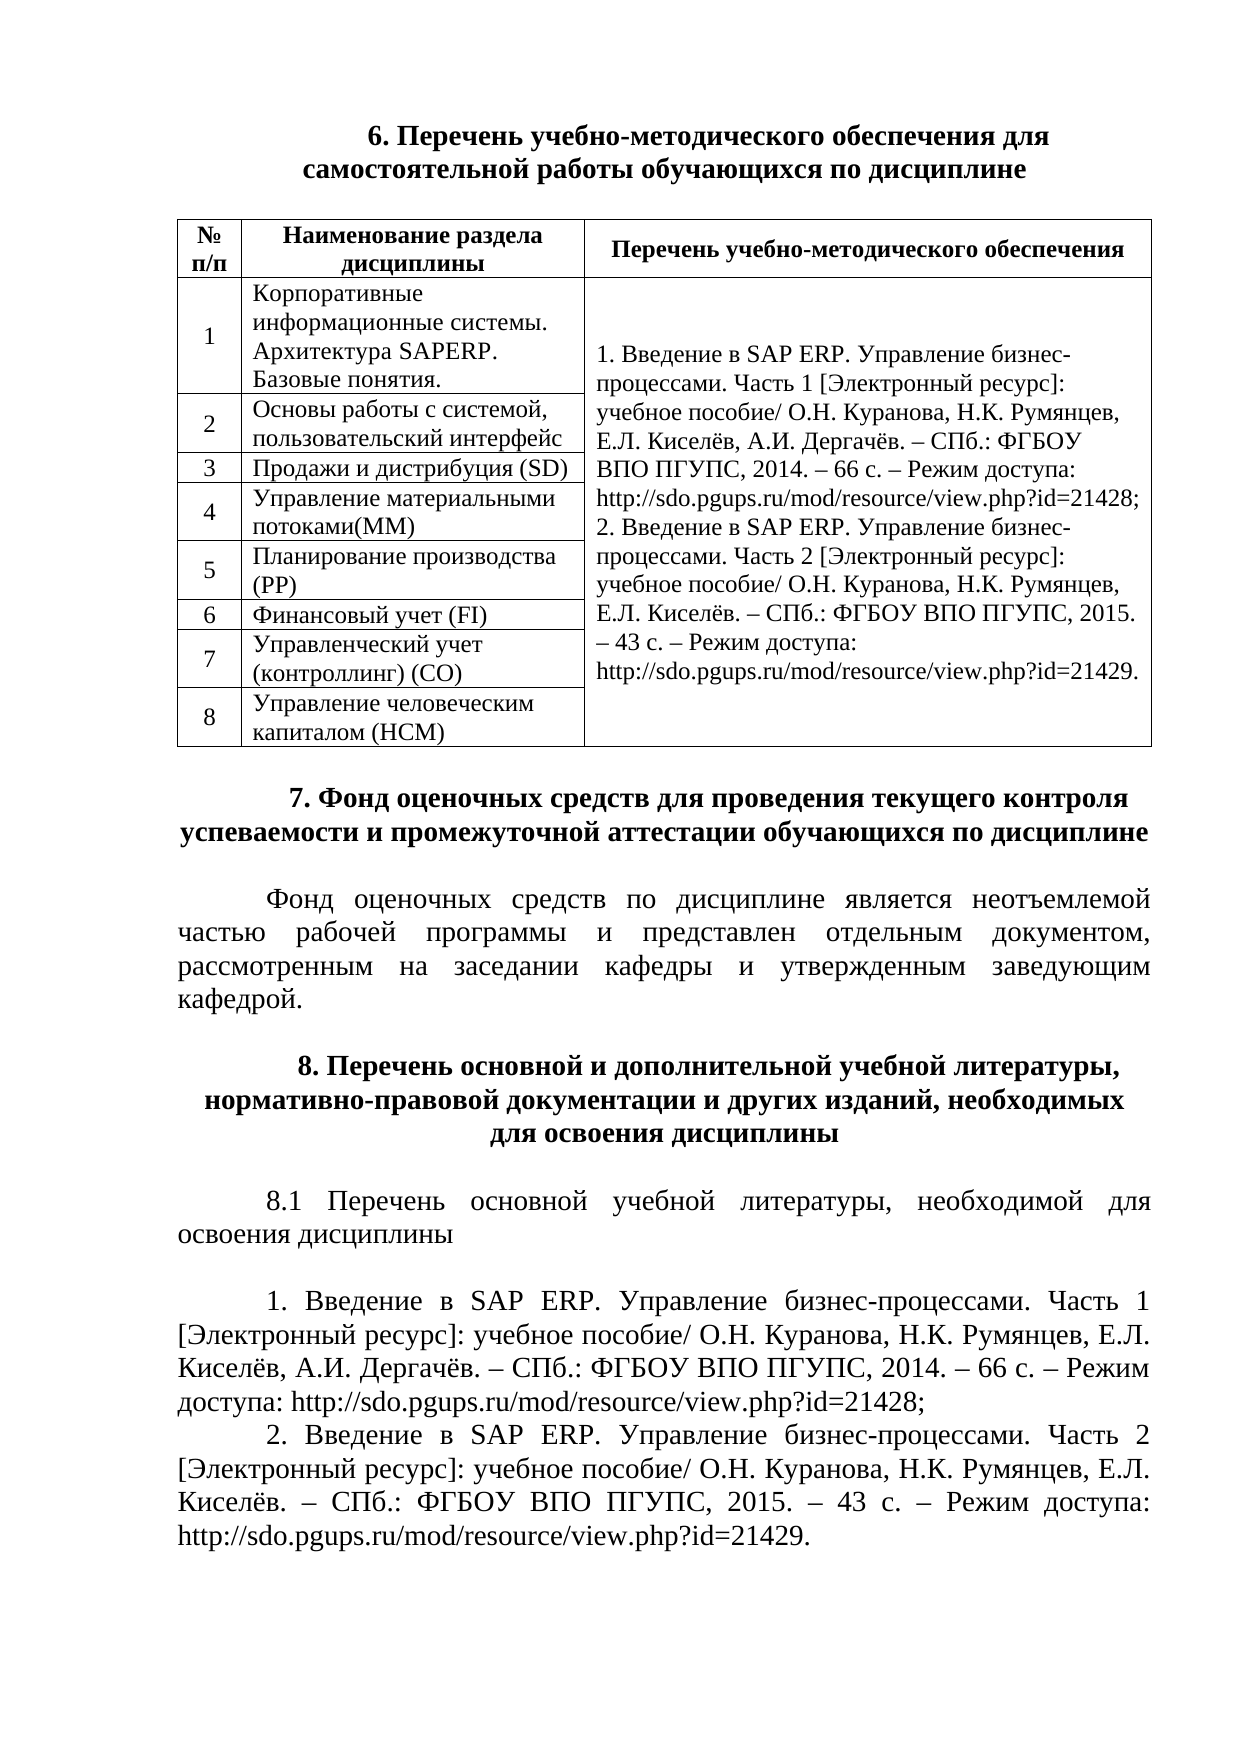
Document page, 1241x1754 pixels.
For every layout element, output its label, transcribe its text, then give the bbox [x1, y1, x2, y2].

table_cell Управленческий учет (контроллинг) (CO) [242, 630, 584, 687]
text 6. Перечень учебно-методического обеспечения для самостоятельной работы обучающихся по дисциплине [177, 118, 1152, 185]
table_cell 6 [178, 600, 241, 628]
text 8.1 Перечень основной учебной литературы, необходимой для освоения дисциплины [177, 1183, 1152, 1250]
table_cell Финансовый учет (FI) [242, 600, 584, 628]
table_cell Корпоративные информационные системы. Архитектура SAPERP. Базовые понятия. [242, 278, 584, 393]
text 2. Введение в SAP ERP. Управление бизнес-процессами. Часть 2 [Электронный ресурс]: учебное пособие/ О.Н. Куранова, Н.К. Румянцев, Е.Л. Киселёв. – СПб.: ФГБОУ ВПО ПГУПС, 2015. – 43 с. – Режим доступа: http://sdo.pgups.ru/mod/resource/view.php?id=21429. [177, 1417, 1152, 1552]
table_cell 8 [178, 688, 241, 746]
table_header Перечень учебно-методического обеспечения [585, 220, 1151, 277]
text 7. Фонд оценочных средств для проведения текущего контроля успеваемости и промежуточной аттестации обучающихся по дисциплине [177, 780, 1152, 847]
table_cell 7 [178, 630, 241, 687]
table_cell 2 [178, 394, 241, 452]
table_cell 1. Введение в SAP ERP. Управление бизнес-процессами. Часть 1 [Электронный ресурс]: учебное пособие/ О.Н. Куранова, Н.К. Румянцев, Е.Л. Киселёв, А.И. Дергачёв. – СПб.: ФГБОУ ВПО ПГУПС, 2014. – 66 с. – Режим доступа: http://sdo.pgups.ru/mod/resource/view.php?id=21428; 2. Введение в SAP ERP. Управление бизнес-процессами. Часть 2 [Электронный ресурс]: учебное пособие/ О.Н. Куранова, Н.К. Румянцев, Е.Л. Киселёв. – СПб.: ФГБОУ ВПО ПГУПС, 2015. – 43 с. – Режим доступа: http://sdo.pgups.ru/mod/resource/view.php?id=21429. [585, 278, 1151, 746]
table_cell 3 [178, 453, 241, 482]
table_cell Управление материальными потоками(MM) [242, 483, 584, 540]
text 8. Перечень основной и дополнительной учебной литературы, нормативно-правовой документации и других изданий, необходимых для освоения дисциплины [177, 1048, 1152, 1149]
text Фонд оценочных средств по дисциплине является неотъемлемой частью рабочей программы и представлен отдельным документом, рассмотренным на заседании кафедры и утвержденным заведующим кафедрой. [177, 881, 1152, 1015]
table_cell Управление человеческим капиталом (HCM) [242, 688, 584, 746]
table_header № п/п [178, 220, 241, 277]
table_header Наименование раздела дисциплины [242, 220, 584, 277]
table_cell Планирование производства (PP) [242, 541, 584, 599]
text 1. Введение в SAP ERP. Управление бизнес-процессами. Часть 1 [Электронный ресурс]: учебное пособие/ О.Н. Куранова, Н.К. Румянцев, Е.Л. Киселёв, А.И. Дергачёв. – СПб.: ФГБОУ ВПО ПГУПС, 2014. – 66 с. – Режим доступа: http://sdo.pgups.ru/mod/resource/view.php?id=21428; [177, 1283, 1152, 1417]
table_cell 5 [178, 541, 241, 599]
table_cell Основы работы с системой, пользовательский интерфейс [242, 394, 584, 452]
table_cell 1 [178, 278, 241, 393]
table_cell 4 [178, 483, 241, 540]
table_cell Продажи и дистрибуция (SD) [242, 453, 584, 482]
